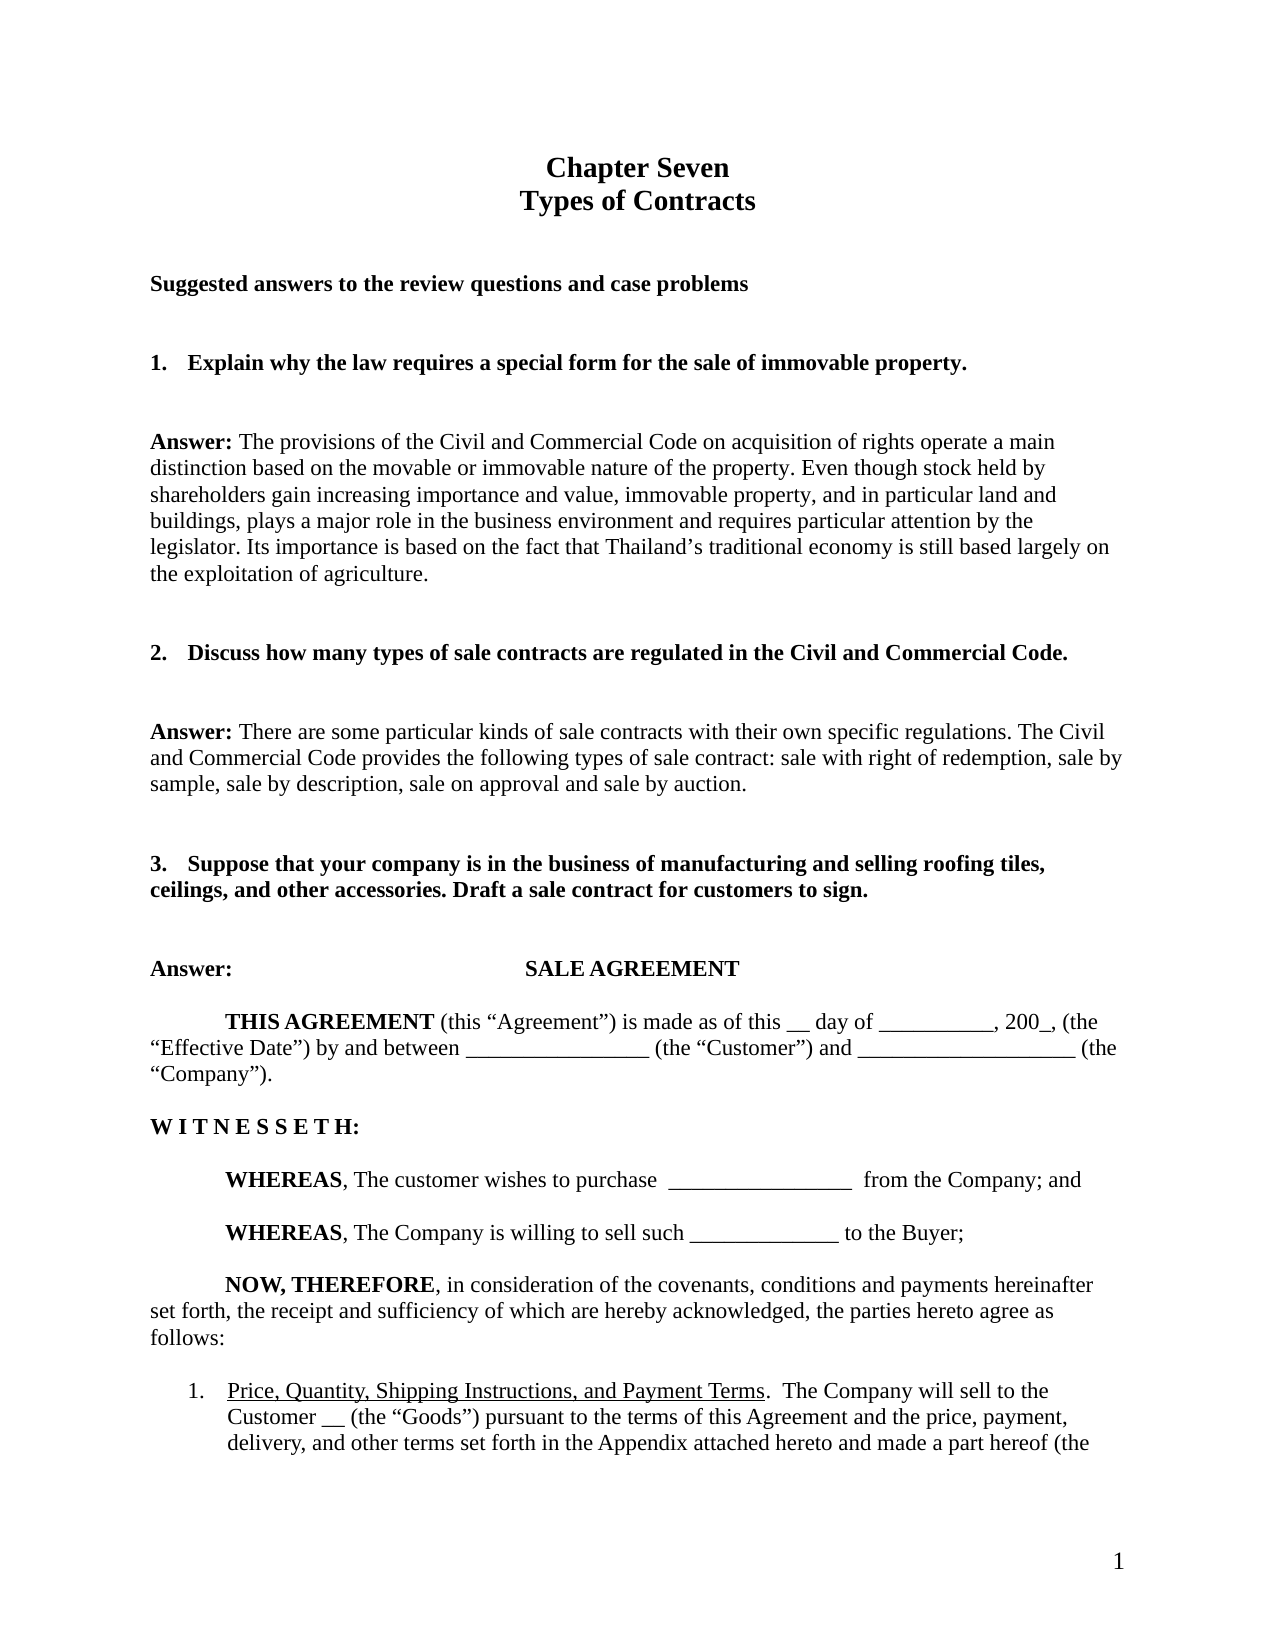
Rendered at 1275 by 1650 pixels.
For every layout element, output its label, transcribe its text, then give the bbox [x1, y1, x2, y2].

text 2. Discuss how many types of sale contracts are regulated in the Civil and Commercial Code. [150, 639, 1125, 665]
text THIS AGREEMENT (this “Agreement”) is made as of this __ day of __________, 200_, (the “Effective Date”) by and between ________________ (the “Customer”) and ___________________ (the “Company”). [150, 1008, 1125, 1087]
text 1. Explain why the law requires a special form for the sale of immovable property. [150, 349, 1125, 375]
text Chapter Seven [150, 150, 1125, 183]
text WHEREAS, The Company is willing to sell such _____________ to the Buyer; [150, 1218, 1125, 1245]
text Answer: There are some particular kinds of sale contracts with their own specific regulations. The Civil and Commercial Code provides the following types of sale contract: sale with right of redemption, sale by sample, sale by description, sale on approval and sale by auction. [150, 718, 1125, 797]
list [187, 1377, 1125, 1456]
text W I T N E S S E T H: [150, 1113, 1125, 1139]
text Suggested answers to the review questions and case problems [150, 270, 1125, 296]
text Answer: The provisions of the Civil and Commercial Code on acquisition of rights operate a main distinction based on the movable or immovable nature of the property. Even though stock held by shareholders gain increasing importance and value, immovable property, and in particular land and buildings, plays a major role in the business environment and requires particular attention by the legislator. Its importance is based on the fact that Thailand’s traditional economy is still based largely on the exploitation of agriculture. [150, 428, 1125, 586]
text Answer: SALE AGREEMENT [150, 955, 1125, 981]
text Types of Contracts [150, 183, 1125, 217]
text NOW, THEREFORE, in consideration of the covenants, conditions and payments hereinafter set forth, the receipt and sufficiency of which are hereby acknowledged, the parties hereto agree as follows: [150, 1271, 1125, 1350]
text WHEREAS, The customer wishes to purchase ________________ from the Company; and [150, 1166, 1125, 1192]
text 3. Suppose that your company is in the business of manufacturing and selling roofing tiles, ceilings, and other accessories. Draft a sale contract for customers to sign. [150, 849, 1125, 902]
